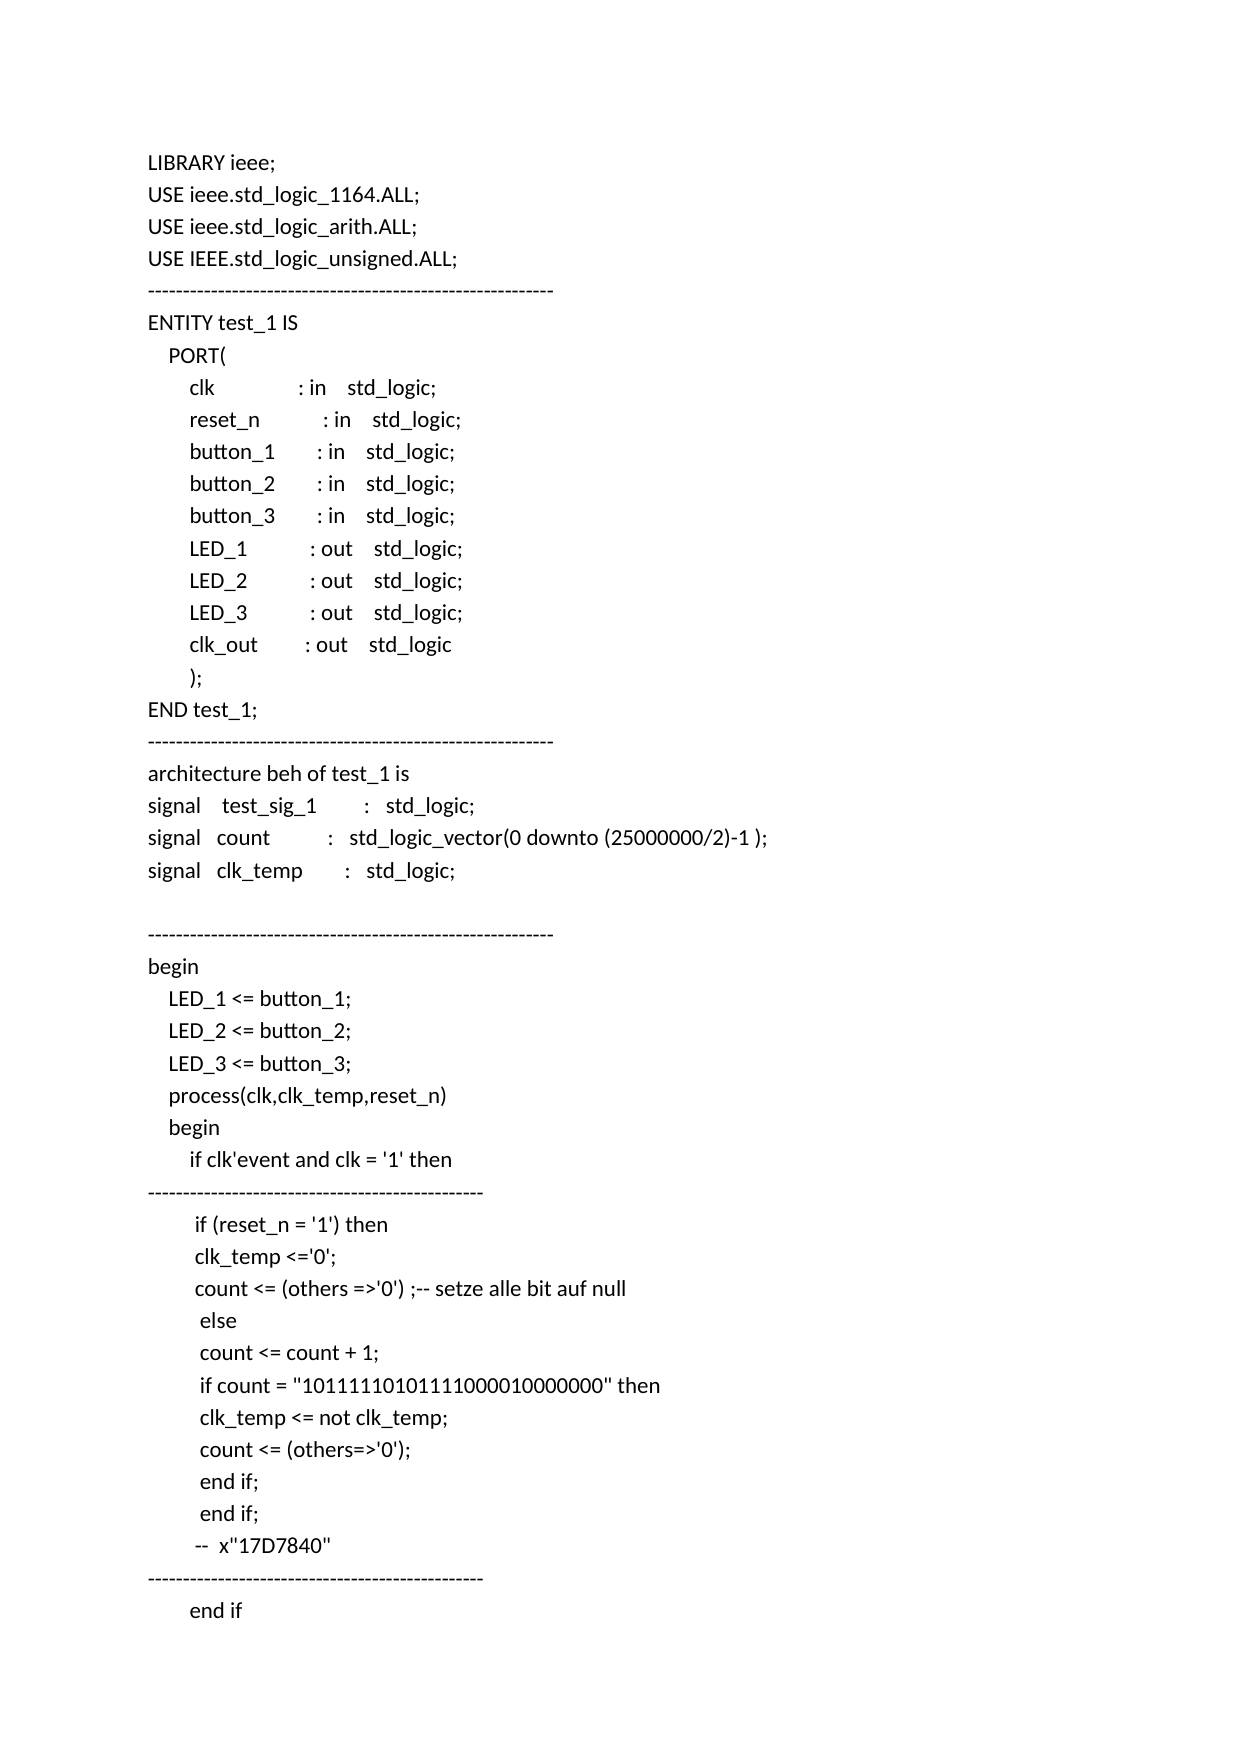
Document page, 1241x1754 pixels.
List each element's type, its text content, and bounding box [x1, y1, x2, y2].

text LIBRARY ieee; USE ieee.std_logic_1164.ALL; USE ieee.std_logic_arith.ALL; USE IEEE.std_logic_unsigned.ALL; ---------------------------------------------------------- ENTITY test_1 IS PORT( clk : in std_logic; reset_n : in std_logic; button_1 : in std_logic; button_2 : in std_logic; button_3 : in std_logic; LED_1 : out std_logic; LED_2 : out std_logic; LED_3 : out std_logic; clk_out : out std_logic ); END test_1; ---------------------------------------------------------- architecture beh of test_1 is signal test_sig_1 : std_logic; signal count : std_logic_vector(0 downto (25000000/2)-1 ); signal clk_temp : std_logic; ---------------------------------------------------------- begin LED_1 <= button_1; LED_2 <= button_2; LED_3 <= button_3; process(clk,clk_temp,reset_n) begin if clk'event and clk = '1' then ------------------------------------------------ if (reset_n = '1') then clk_temp <='0'; count <= (others =>'0') ;-- setze alle bit auf null else count <= count + 1; if count = "10111110101111000010000000" then clk_temp <= not clk_temp; count <= (others=>'0'); end if; end if; -- x"17D7840" ------------------------------------------------ end if [148, 148, 1093, 1624]
